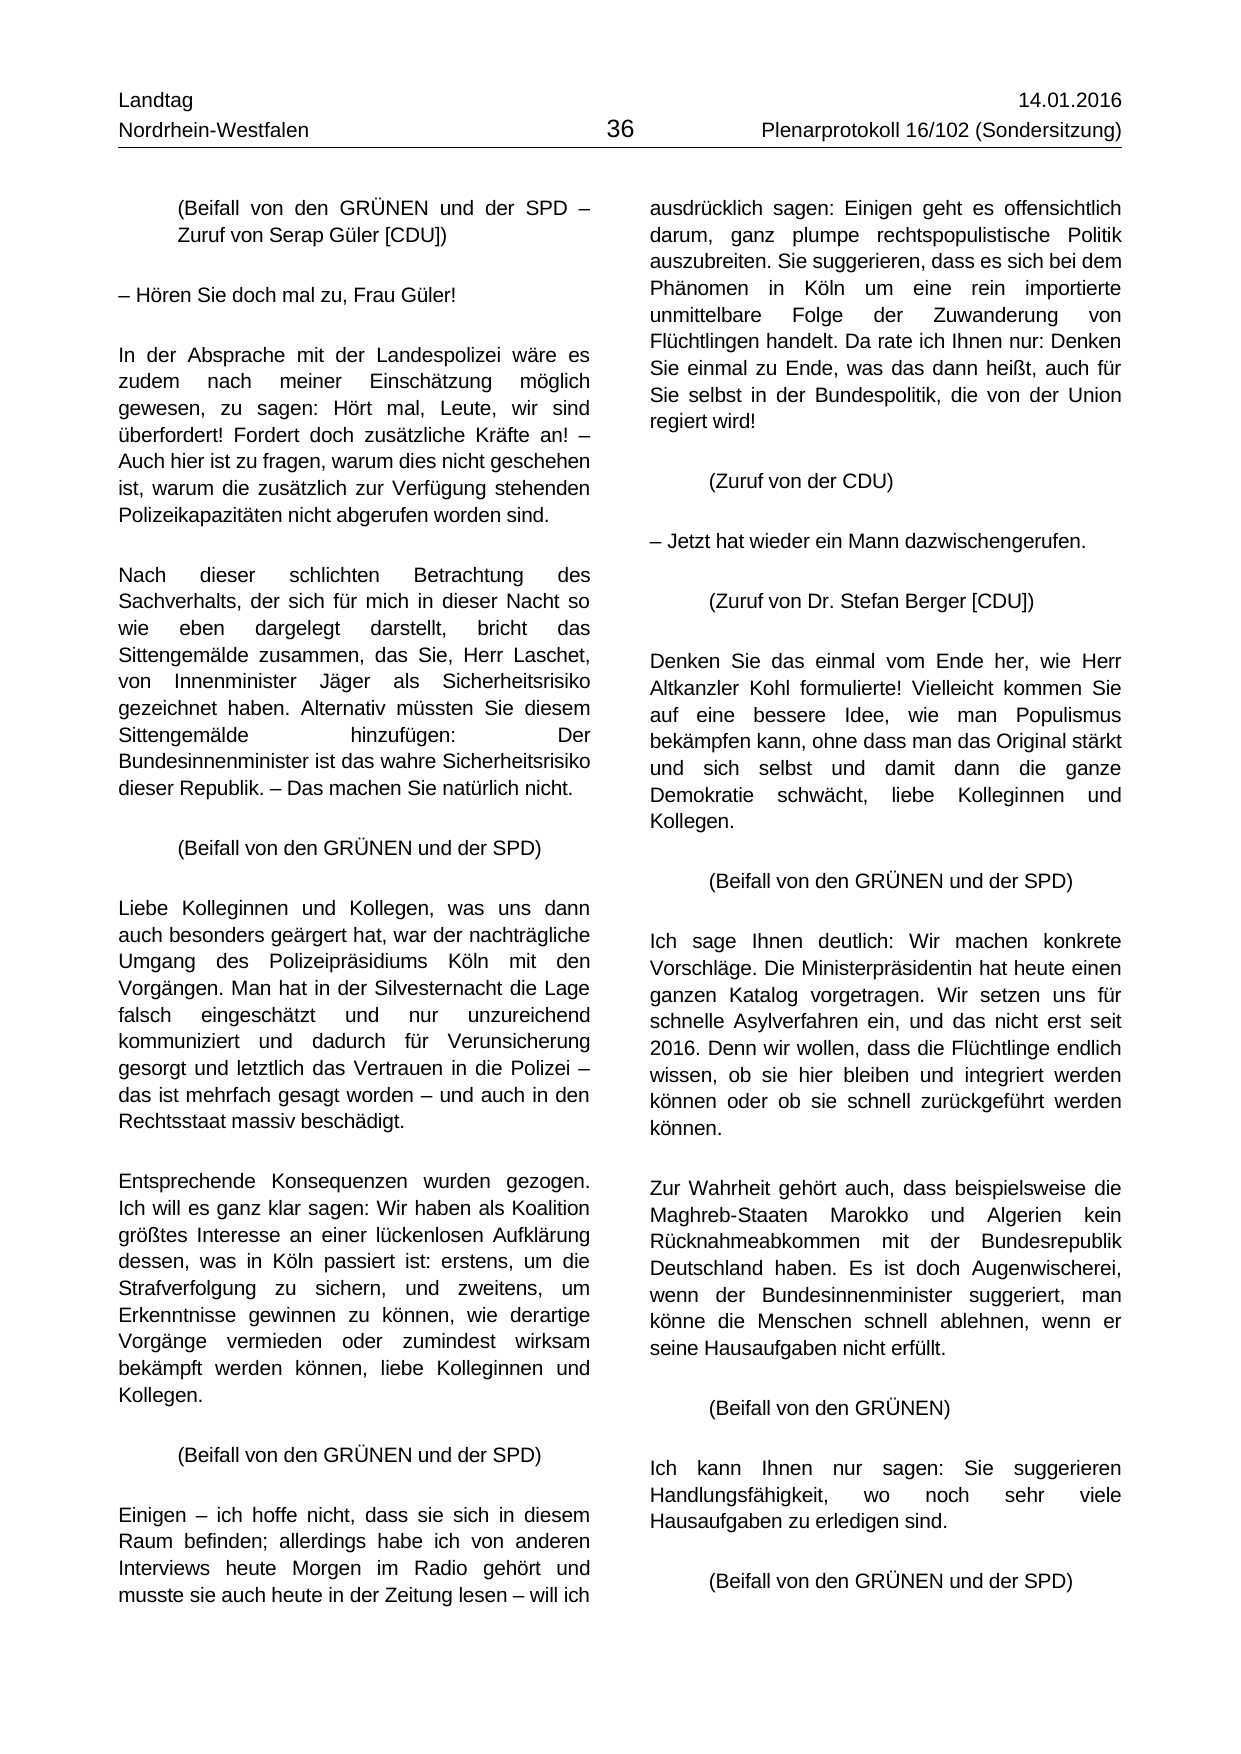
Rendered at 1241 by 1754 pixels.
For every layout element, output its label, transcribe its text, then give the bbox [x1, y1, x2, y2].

text (Beifall von den GRÜNEN und der SPD) [177, 1443, 591, 1467]
text Entsprechende Konsequenzen wurden gezogen. Ich will es ganz klar sagen: Wir haben als Koalition größtes Interesse an einer lückenlosen Aufklärung dessen, was in Köln passiert ist: erstens, um die Strafverfolgung zu sichern, und zweitens, um Erkenntnisse gewinnen zu können, wie derartige Vorgänge vermieden oder zumindest wirksam bekämpft werden können, liebe Kolleginnen und Kollegen. [118, 1170, 591, 1407]
text – Hören Sie doch mal zu, Frau Güler! [118, 283, 591, 307]
text Nach dieser schlichten Betrachtung des Sachverhalts, der sich für mich in dieser Nacht so wie eben dargelegt darstellt, bricht das Sittengemälde zusammen, das Sie, Herr Laschet, von Innenminister Jäger als Sicherheitsrisiko gezeichnet haben. Alternativ müssten Sie diesem Sittengemälde hinzufügen: Der Bundesinnenminister ist das wahre Sicherheitsrisiko dieser Republik. – Das machen Sie natürlich nicht. [118, 563, 591, 800]
text Einigen – ich hoffe nicht, dass sie sich in diesem Raum befinden; allerdings habe ich von anderen Interviews heute Morgen im Radio gehört und musste sie auch heute in der Zeitung lesen – will ich ausdrücklich sagen: Einigen geht es offensichtlich darum, ganz plumpe rechtspopulistische Politik auszubreiten. Sie suggerieren, dass es sich bei dem Phänomen in Köln um eine rein importierte unmittelbare Folge der Zuwanderung von Flüchtlingen handelt. Da rate ich Ihnen nur: Denken Sie einmal zu Ende, was das dann heißt, auch für Sie selbst in der Bundespolitik, die von der Union regiert wird! [118, 1503, 591, 1607]
text In der Absprache mit der Landespolizei wäre es zudem nach meiner Einschätzung möglich gewesen, zu sagen: Hört mal, Leute, wir sind überfordert! Fordert doch zusätzliche Kräfte an! – Auch hier ist zu fragen, warum dies nicht geschehen ist, warum die zusätzlich zur Verfügung stehenden Polizeikapazitäten nicht abgerufen worden sind. [118, 343, 591, 527]
text – Jetzt hat wieder ein Mann dazwischengerufen. [649, 530, 1122, 553]
text Zur Wahrheit gehört auch, dass beispielsweise die Maghreb-Staaten Marokko und Algerien kein Rücknahmeabkommen mit der Bundesrepublik Deutschland haben. Es ist doch Augenwischerei, wenn der Bundesinnenminister suggeriert, man könne die Menschen schnell ablehnen, wenn er seine Hausaufgaben nicht erfüllt. [649, 1177, 1122, 1360]
text (Beifall von den GRÜNEN und der SPD – Zuruf von Serap Güler [CDU]) [177, 197, 591, 247]
text Ich kann Ihnen nur sagen: Sie suggerieren Handlungsfähigkeit, wo noch sehr viele Hausaufgaben zu erledigen sind. [649, 1457, 1122, 1533]
text Ich sage Ihnen deutlich: Wir machen konkrete Vorschläge. Die Ministerpräsidentin hat heute einen ganzen Katalog vorgetragen. Wir setzen uns für schnelle Asylverfahren ein, und das nicht erst seit 2016. Denn wir wollen, dass die Flüchtlinge endlich wissen, ob sie hier bleiben und integriert werden können oder ob sie schnell zurückgeführt werden können. [649, 930, 1122, 1140]
text (Beifall von den GRÜNEN und der SPD) [709, 1570, 1122, 1593]
text (Beifall von den GRÜNEN) [709, 1397, 1122, 1420]
text Liebe Kolleginnen und Kollegen, was uns dann auch besonders geärgert hat, war der nachträgliche Umgang des Polizeipräsidiums Köln mit den Vorgängen. Man hat in der Silvesternacht die Lage falsch eingeschätzt und nur unzureichend kommuniziert und dadurch für Verunsicherung gesorgt und letztlich das Vertrauen in die Polizei – das ist mehrfach gesagt worden – und auch in den Rechtsstaat massiv beschädigt. [118, 897, 591, 1133]
text (Beifall von den GRÜNEN und der SPD) [177, 837, 591, 860]
text (Beifall von den GRÜNEN und der SPD) [709, 870, 1122, 893]
text (Zuruf von der CDU) [709, 470, 1122, 493]
text (Zuruf von Dr. Stefan Berger [CDU]) [709, 590, 1122, 613]
text Denken Sie das einmal vom Ende her, wie Herr Altkanzler Kohl formulierte! Vielleicht kommen Sie auf eine bessere Idee, wie man Populismus bekämpfen kann, ohne dass man das Original stärkt und sich selbst und damit dann die ganze Demokratie schwächt, liebe Kolleginnen und Kollegen. [649, 650, 1122, 833]
text Einigen – ich hoffe nicht, dass sie sich in diesem Raum befinden; allerdings habe ich von anderen Interviews heute Morgen im Radio gehört und musste sie auch heute in der Zeitung lesen – will ich ausdrücklich sagen: Einigen geht es offensichtlich darum, ganz plumpe rechtspopulistische Politik auszubreiten. Sie suggerieren, dass es sich bei dem Phänomen in Köln um eine rein importierte unmittelbare Folge der Zuwanderung von Flüchtlingen handelt. Da rate ich Ihnen nur: Denken Sie einmal zu Ende, was das dann heißt, auch für Sie selbst in der Bundespolitik, die von der Union regiert wird! [649, 197, 1122, 433]
